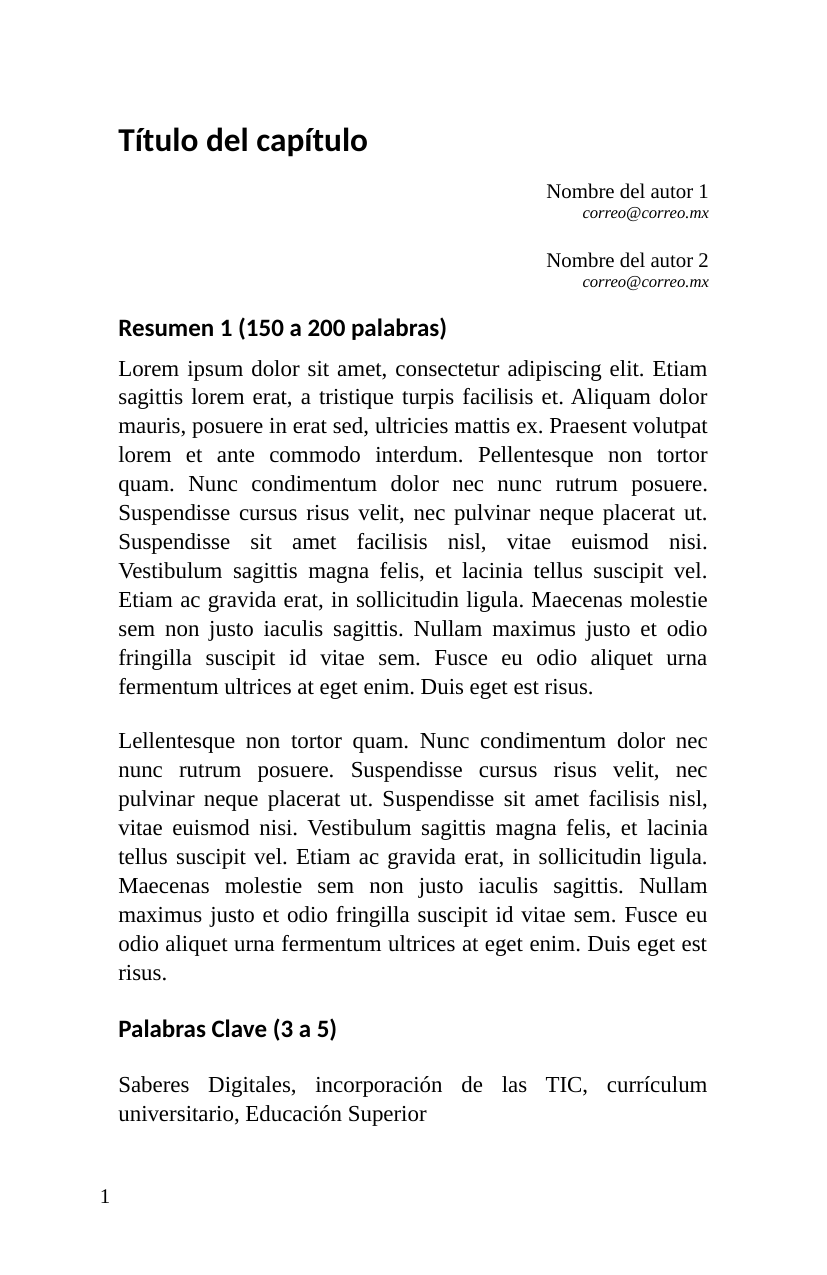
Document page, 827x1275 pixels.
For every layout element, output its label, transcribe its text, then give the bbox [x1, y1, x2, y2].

text Lellentesque non tortor quam. Nunc condimentum dolor nec nunc rutrum posuere. Suspendisse cursus risus velit, nec pulvinar neque placerat ut. Suspendisse sit amet facilisis nisl, vitae euismod nisi. Vestibulum sagittis magna felis, et lacinia tellus suscipit vel. Etiam ac gravida erat, in sollicitudin ligula. Maecenas molestie sem non justo iaculis sagittis. Nullam maximus justo et odio fringilla suscipit id vitae sem. Fusce eu odio aliquet urna fermentum ultrices at eget enim. Duis eget est risus. [118, 727, 709, 985]
text Palabras Clave (3 a 5) [118, 1013, 709, 1043]
text Saberes Digitales, incorporación de las TIC, currículum universitario, Educación Superior [118, 1071, 709, 1127]
text correo@correo.mx [118, 272, 709, 291]
subtitle Nombre del autor 2 [118, 248, 709, 272]
text Lorem ipsum dolor sit amet, consectetur adipiscing elit. Etiam sagittis lorem erat, a tristique turpis facilisis et. Aliquam dolor mauris, posuere in erat sed, ultricies mattis ex. Praesent volutpat lorem et ante commodo interdum. Pellentesque non tortor quam. Nunc condimentum dolor nec nunc rutrum posuere. Suspendisse cursus risus velit, nec pulvinar neque placerat ut. Suspendisse sit amet facilisis nisl, vitae euismod nisi. Vestibulum sagittis magna felis, et lacinia tellus suscipit vel. Etiam ac gravida erat, in sollicitudin ligula. Maecenas molestie sem non justo iaculis sagittis. Nullam maximus justo et odio fringilla suscipit id vitae sem. Fusce eu odio aliquet urna fermentum ultrices at eget enim. Duis eget est risus. [118, 355, 709, 699]
subtitle Resumen 1 (150 a 200 palabras) [118, 312, 709, 342]
text correo@correo.mx [118, 203, 709, 222]
subtitle Título del capítulo [118, 119, 709, 160]
subtitle Nombre del autor 1 [118, 179, 709, 203]
